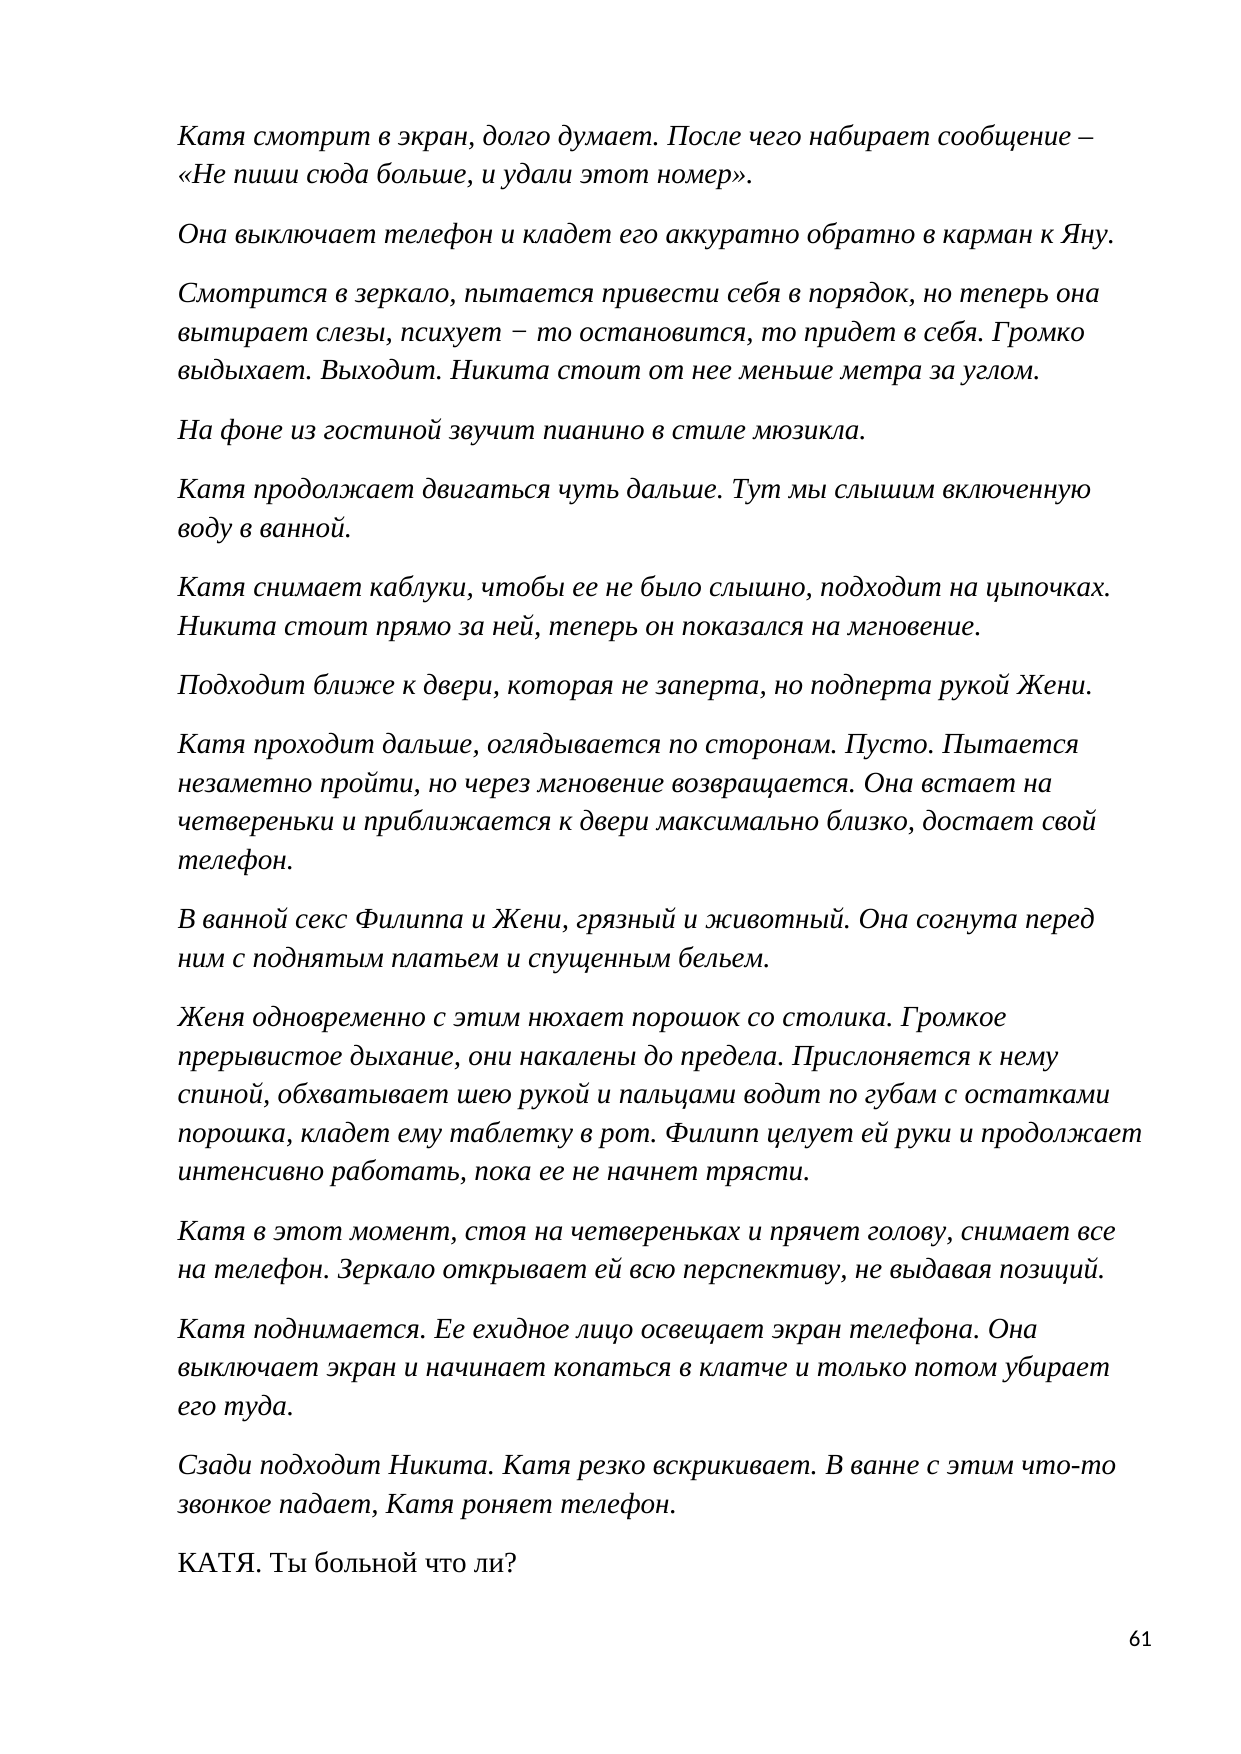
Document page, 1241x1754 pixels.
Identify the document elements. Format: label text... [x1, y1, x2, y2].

text Смотрится в зеркало, пытается привести себя в порядок, но теперь она вытирает слезы, психует − то остановится, то придет в себя. Громко выдыхает. Выходит. Никита стоит от нее меньше метра за углом. [177, 275, 1152, 386]
text Катя в этот момент, стоя на четвереньках и прячет голову, снимает все на телефон. Зеркало открывает ей всю перспективу, не выдавая позиций. [177, 1213, 1152, 1285]
text В ванной секс Филиппа и Жени, грязный и животный. Она согнута перед ним с поднятым платьем и спущенным бельем. [177, 901, 1152, 973]
text КАТЯ. Ты больной что ли? [177, 1545, 1152, 1579]
text Катя снимает каблуки, чтобы ее не было слышно, подходит на цыпочках. Никита стоит прямо за ней, теперь он показался на мгновение. [177, 569, 1152, 641]
text Катя поднимается. Ее ехидное лицо освещает экран телефона. Она выключает экран и начинает копаться в клатче и только потом убирает его туда. [177, 1311, 1152, 1421]
text Катя продолжает двигаться чуть дальше. Тут мы слышим включенную воду в ванной. [177, 471, 1152, 543]
text Подходит ближе к двери, которая не заперта, но подперта рукой Жени. [177, 667, 1152, 701]
text Катя проходит дальше, оглядывается по сторонам. Пусто. Пытается незаметно пройти, но через мгновение возвращается. Она встает на четвереньки и приближается к двери максимально близко, достает свой телефон. [177, 726, 1152, 876]
text Катя смотрит в экран, долго думает. После чего набирает сообщение – «Не пиши сюда больше, и удали этот номер». [177, 118, 1152, 190]
text Она выключает телефон и кладет его аккуратно обратно в карман к Яну. [177, 216, 1152, 249]
text Сзади подходит Никита. Катя резко вскрикивает. В ванне с этим что-то звонкое падает, Катя роняет телефон. [177, 1447, 1152, 1519]
text Женя одновременно с этим нюхает порошок со столика. Громкое прерывистое дыхание, они накалены до предела. Прислоняется к нему спиной, обхватывает шею рукой и пальцами водит по губам с остатками порошка, кладет ему таблетку в рот. Филипп целует ей руки и продолжает интенсивно работать, пока ее не начнет трясти. [177, 999, 1152, 1187]
text На фоне из гостиной звучит пианино в стиле мюзикла. [177, 412, 1152, 445]
